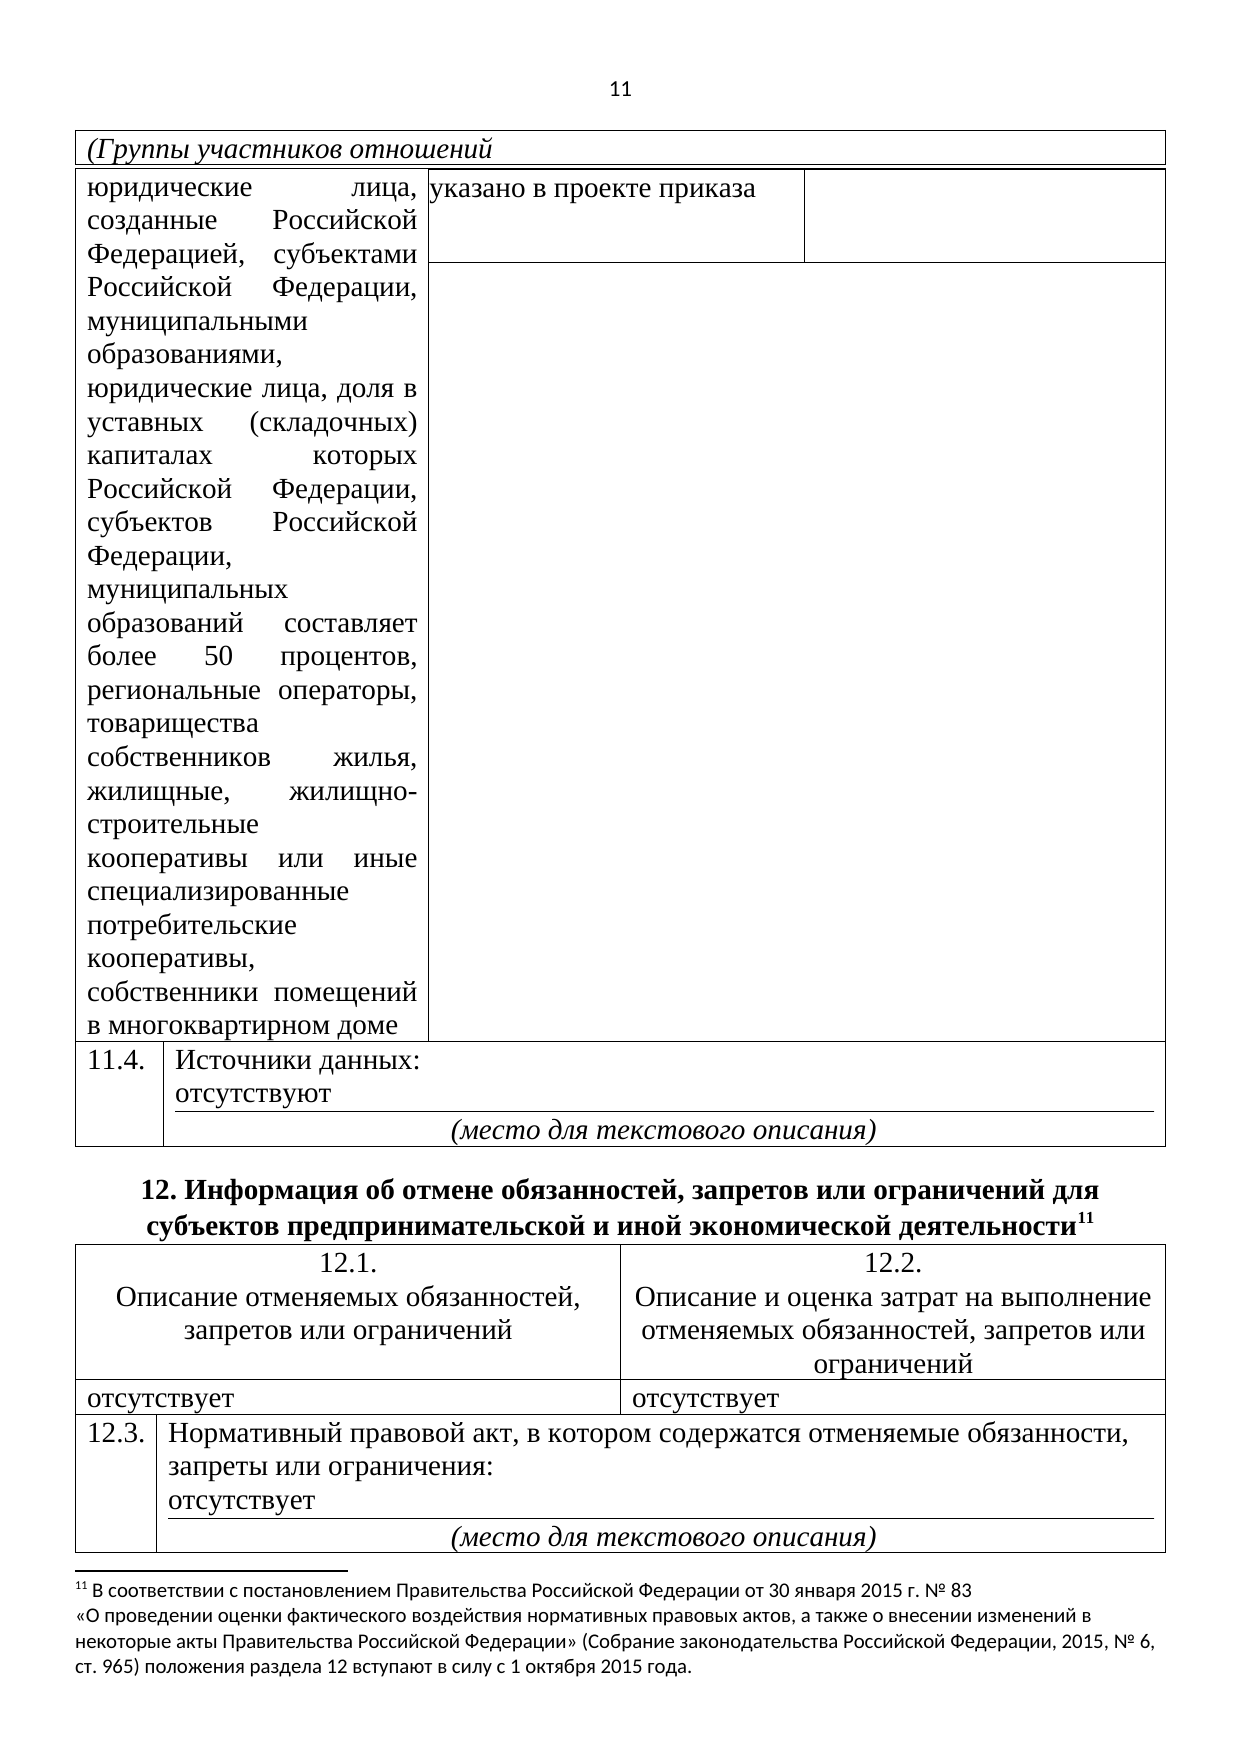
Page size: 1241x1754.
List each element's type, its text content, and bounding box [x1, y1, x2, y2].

table_cell 11.4. [76, 1042, 163, 1146]
table_header юридические лица, созданные Российской Федерацией, субъектами Российской Федерации, муниципальными образованиями, юридические лица, доля в уставных (складочных) капиталах которых Российской Федерации, субъектов Российской Федерации, муниципальных образований составляет более 50 процентов, региональные операторы, товарищества собственников жилья, жилищные, жилищно-строительные кооперативы или иные специализированные потребительские кооперативы, собственники помещений в многоквартирном доме [76, 169, 428, 1041]
table_cell 12.3. [76, 1415, 156, 1552]
table_header [429, 170, 804, 262]
table_cell отсутствует [76, 1380, 620, 1414]
table_header [805, 170, 1165, 262]
table_header [429, 263, 1165, 1041]
text 12. Информация об отмене обязанностей, запретов или ограничений для субъектов предпринимательской и иной экономической деятельности [75, 1172, 1165, 1242]
table_header 12.1. Описание отменяемых обязанностей, запретов или ограничений [76, 1245, 620, 1379]
table_cell Нормативный правовой акт, в котором содержатся отменяемые обязанности, запреты или ограничения: отсутствует (место для текстового описания) [157, 1415, 1165, 1552]
table_cell отсутствует [621, 1380, 1165, 1414]
table_header 12.2. Описание и оценка затрат на выполнение отменяемых обязанностей, запретов или ограничений [621, 1245, 1165, 1379]
table_cell (Группы участников отношений [76, 131, 1165, 164]
table_cell Источники данных: отсутствуют (место для текстового описания) [164, 1042, 1165, 1146]
